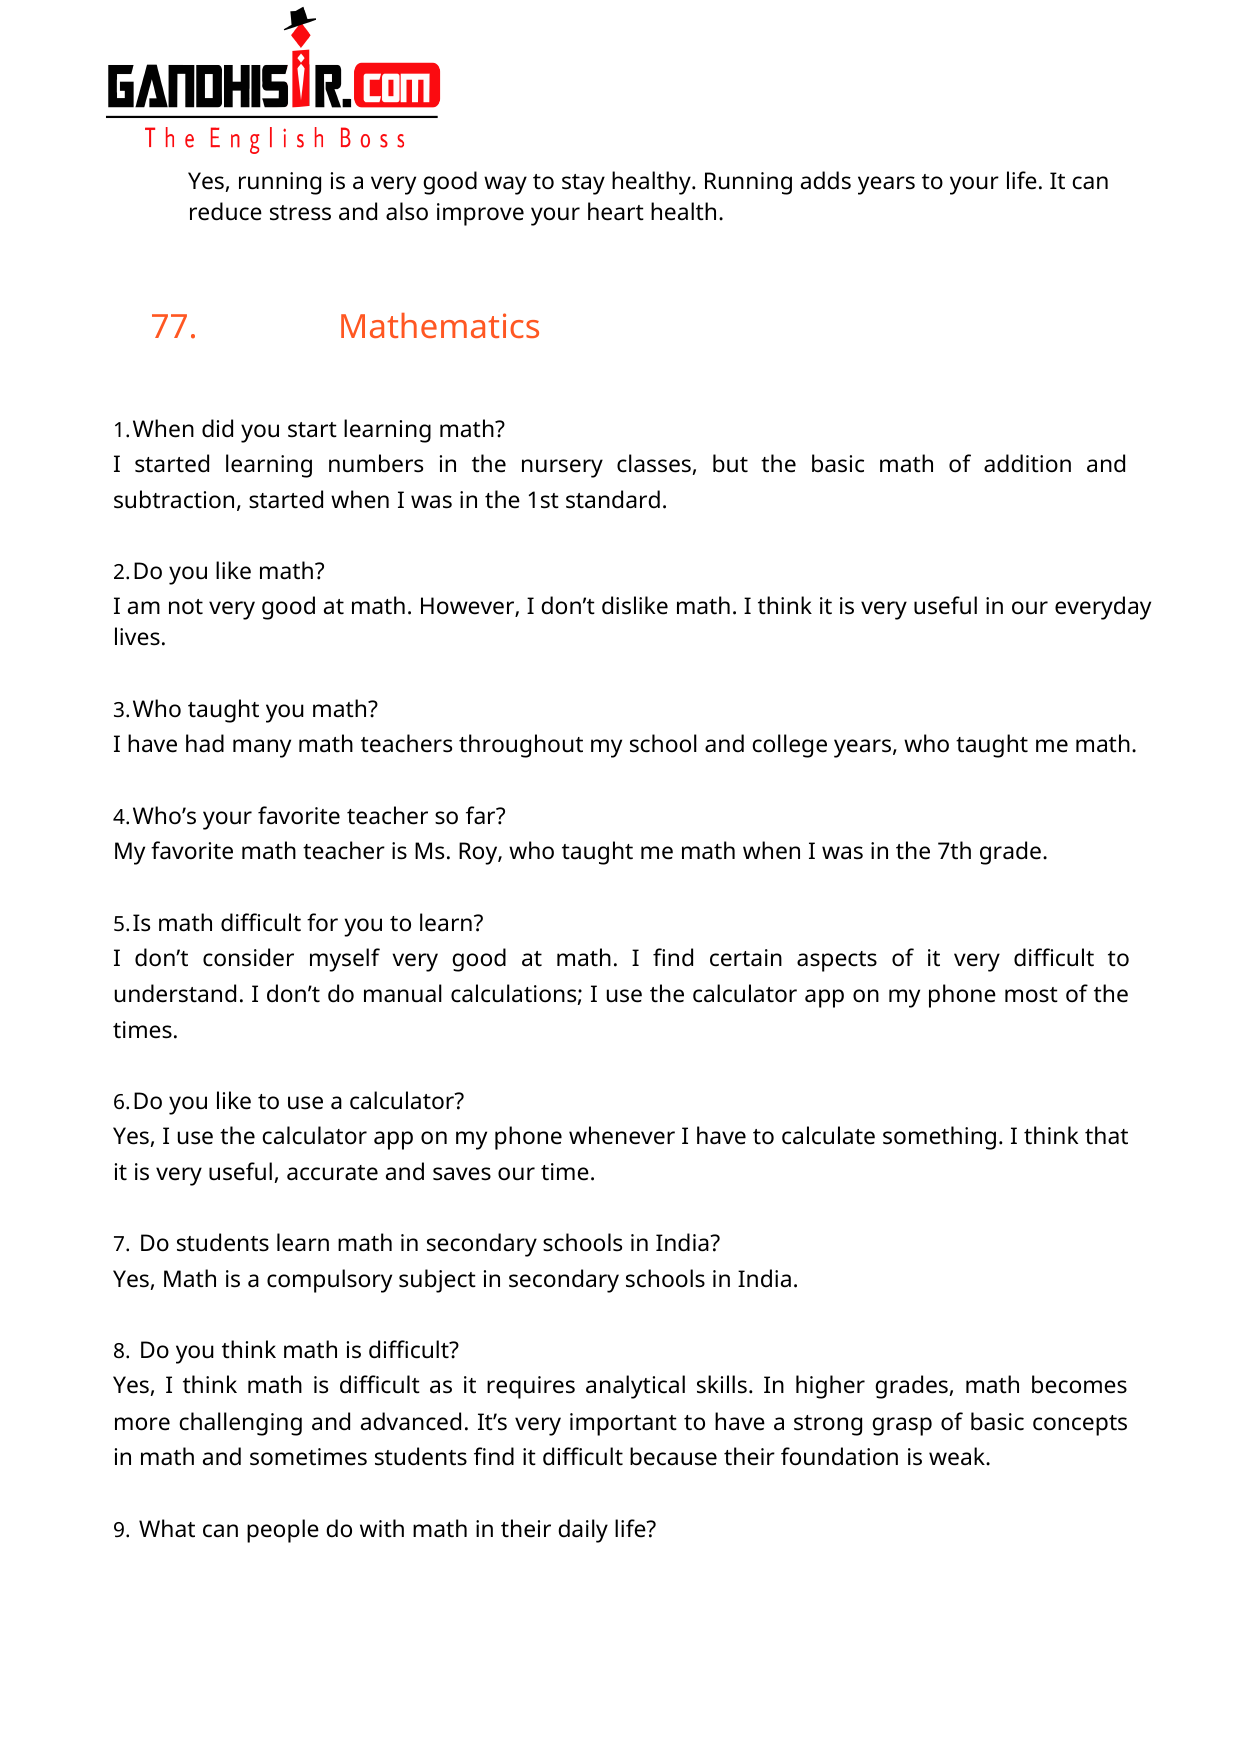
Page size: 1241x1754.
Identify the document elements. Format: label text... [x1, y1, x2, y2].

list Do you think math is difficult? [113, 1334, 1161, 1365]
list Who taught you math? [113, 693, 1161, 725]
list Is math difficult for you to learn? [113, 907, 1161, 938]
text Yes, running is a very good way to stay healthy. Running adds years to your life. It can reduce stress and also improve your heart health. [188, 165, 1161, 227]
list Do students learn math in secondary schools in India? [113, 1227, 1161, 1258]
text Yes, I think math is difficult as it requires analytical skills. In higher grades, math becomes more challenging and advanced. It’s very important to have a strong grasp of basic concepts in math and sometimes students find it difficult because their foundation is weak. [113, 1369, 1129, 1473]
text Yes, Math is a compulsory subject in secondary schools in India. [113, 1262, 1161, 1294]
list What can people do with math in their daily life? [113, 1513, 1161, 1544]
picture [102, 1, 443, 155]
text I don’t consider myself very good at math. I find certain aspects of it very difficult to understand. I don’t do manual calculations; I use the calculator app on my phone most of the times. [113, 942, 1130, 1045]
list When did you start learning math? [113, 413, 1161, 444]
text I am not very good at math. However, I don’t dislike math. I think it is very useful in our everyday lives. [113, 590, 1161, 653]
text I have had many math teachers throughout my school and college years, who taught me math. [113, 728, 1161, 759]
list Do you like to use a calculator? [113, 1085, 1161, 1116]
subtitle 77. Mathematics [150, 303, 1161, 348]
text Yes, I use the calculator app on my phone whenever I have to calculate something. I think that it is very useful, accurate and saves our time. [113, 1120, 1129, 1187]
text My favorite math teacher is Ms. Roy, who taught me math when I was in the 7th grade. [113, 835, 1161, 866]
list Who’s your favorite teacher so far? [113, 800, 1161, 831]
list Do you like math? [113, 555, 1161, 586]
text I started learning numbers in the nursery classes, but the basic math of addition and subtraction, started when I was in the 1st standard. [113, 448, 1129, 515]
